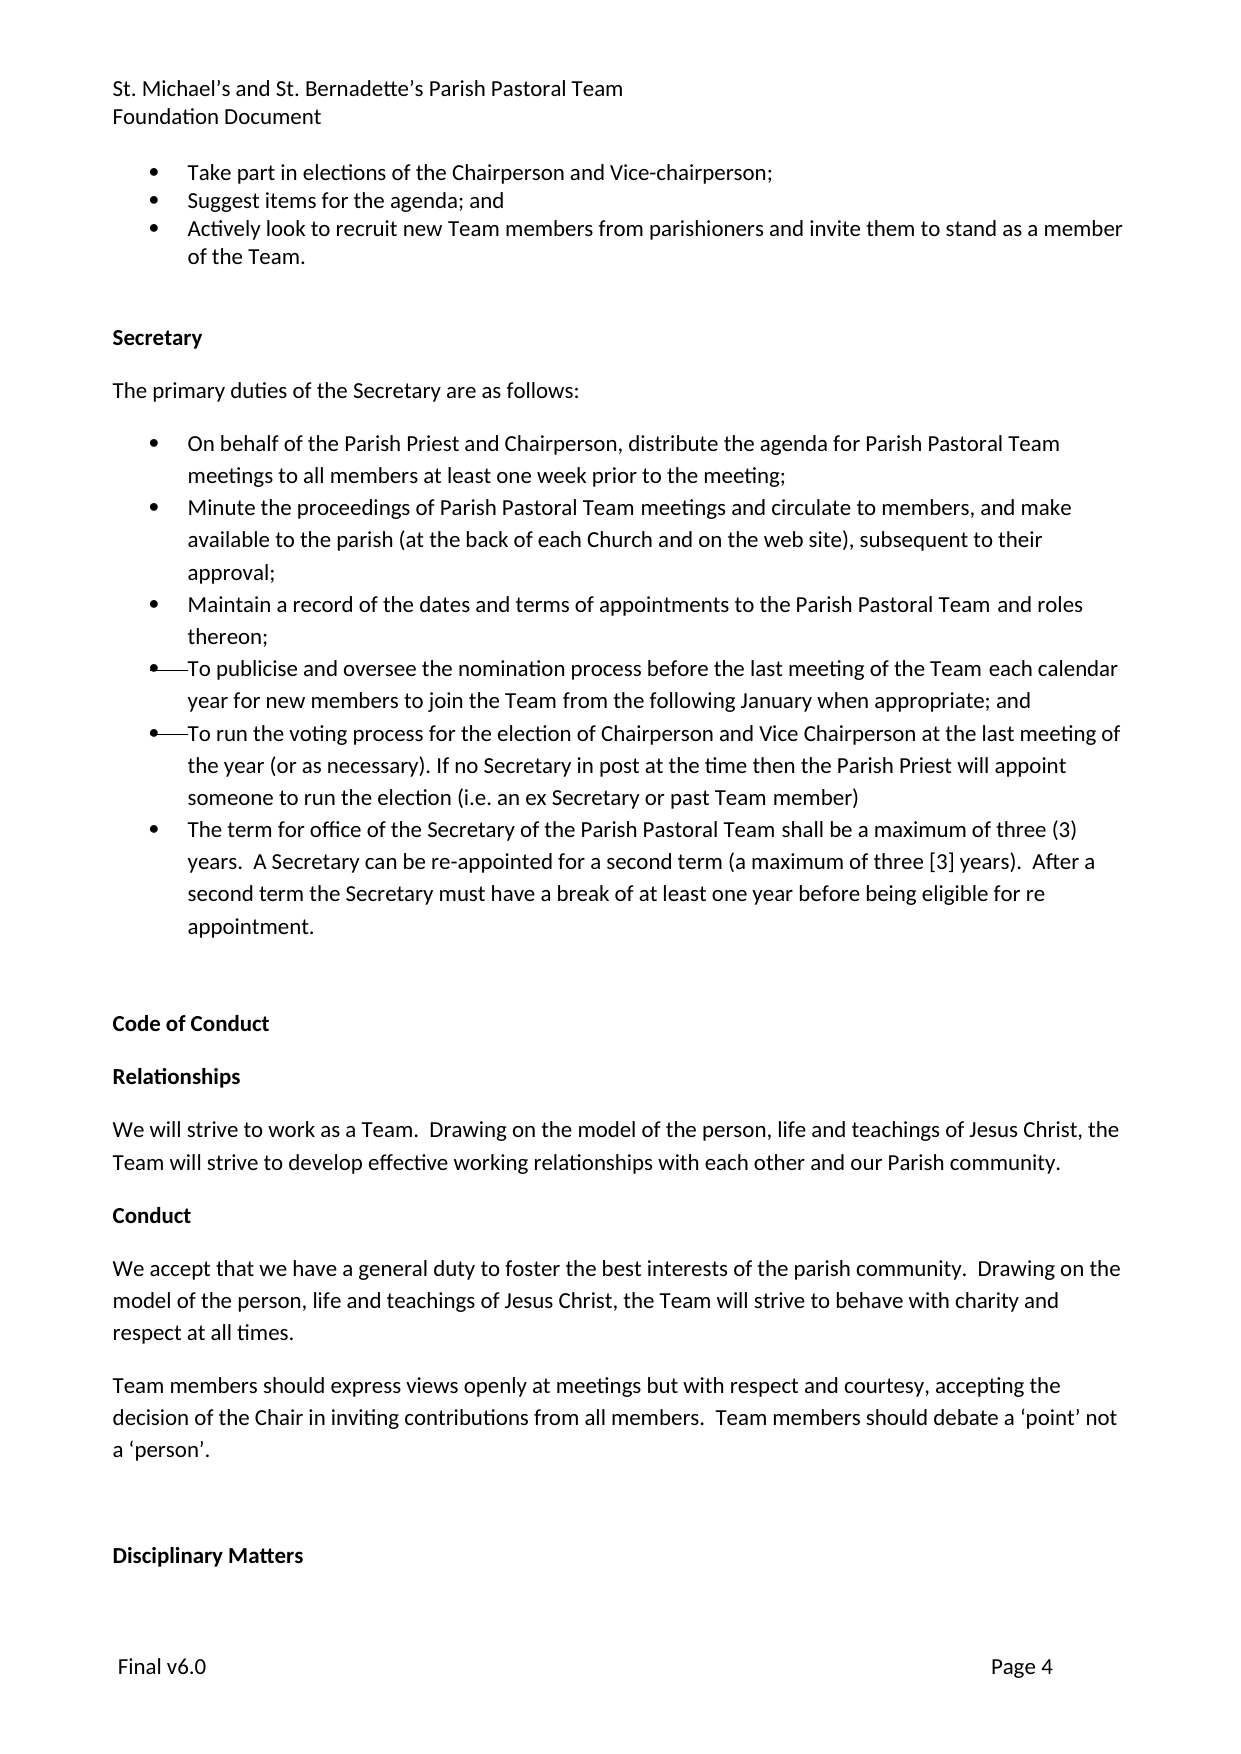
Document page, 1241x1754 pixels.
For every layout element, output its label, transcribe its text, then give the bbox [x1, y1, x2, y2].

text Secretary [112, 323, 1128, 351]
list Maintain a record of the dates and terms of appointments to the Parish Pastoral Team and roles thereon; [150, 590, 1128, 650]
text Code of Conduct [112, 1009, 1128, 1037]
list Take part in elections of the Chairperson and Vice-chairperson; [150, 158, 1128, 186]
text Conduct [112, 1201, 1128, 1229]
list To publicise and oversee the nomination process before the last meeting of the Team each calendar year for new members to join the Team from the following January when appropriate; and [150, 654, 1128, 714]
list Minute the proceedings of Parish Pastoral Team meetings and circulate to members, and make available to the parish (at the back of each Church and on the web site), subsequent to their approval; [150, 493, 1128, 586]
text The primary duties of the Secretary are as follows: [112, 376, 1128, 404]
list Actively look to recruit new Team members from parishioners and invite them to stand as a member of the Team. [150, 214, 1128, 270]
text We will strive to work as a Team. Drawing on the model of the person, life and teachings of Jesus Christ, the Team will strive to develop effective working relationships with each other and our Parish community. [112, 1116, 1128, 1176]
text Team members should express views openly at meetings but with respect and courtesy, accepting the decision of the Chair in inviting contributions from all members. Team members should debate a ‘point’ not a ‘person’. [112, 1371, 1128, 1463]
list On behalf of the Parish Priest and Chairperson, distribute the agenda for Parish Pastoral Team meetings to all members at least one week prior to the meeting; [150, 429, 1128, 489]
list The term for office of the Secretary of the Parish Pastoral Team shall be a maximum of three (3) years. A Secretary can be re-appointed for a second term (a maximum of three [3] years). After a second term the Secretary must have a break of at least one year before being eligible for re appointment. [150, 815, 1128, 940]
text Disciplinary Matters [112, 1542, 1128, 1569]
text We accept that we have a general duty to foster the best interests of the parish community. Drawing on the model of the person, life and teachings of Jesus Christ, the Team will strive to behave with charity and respect at all times. [112, 1254, 1128, 1346]
text Relationships [112, 1062, 1128, 1091]
list To run the voting process for the election of Chairperson and Vice Chairperson at the last meeting of the year (or as necessary). If no Secretary in post at the time then the Parish Priest will appoint someone to run the election (i.e. an ex Secretary or past Team member) [150, 719, 1128, 811]
list Suggest items for the agenda; and [150, 186, 1128, 214]
